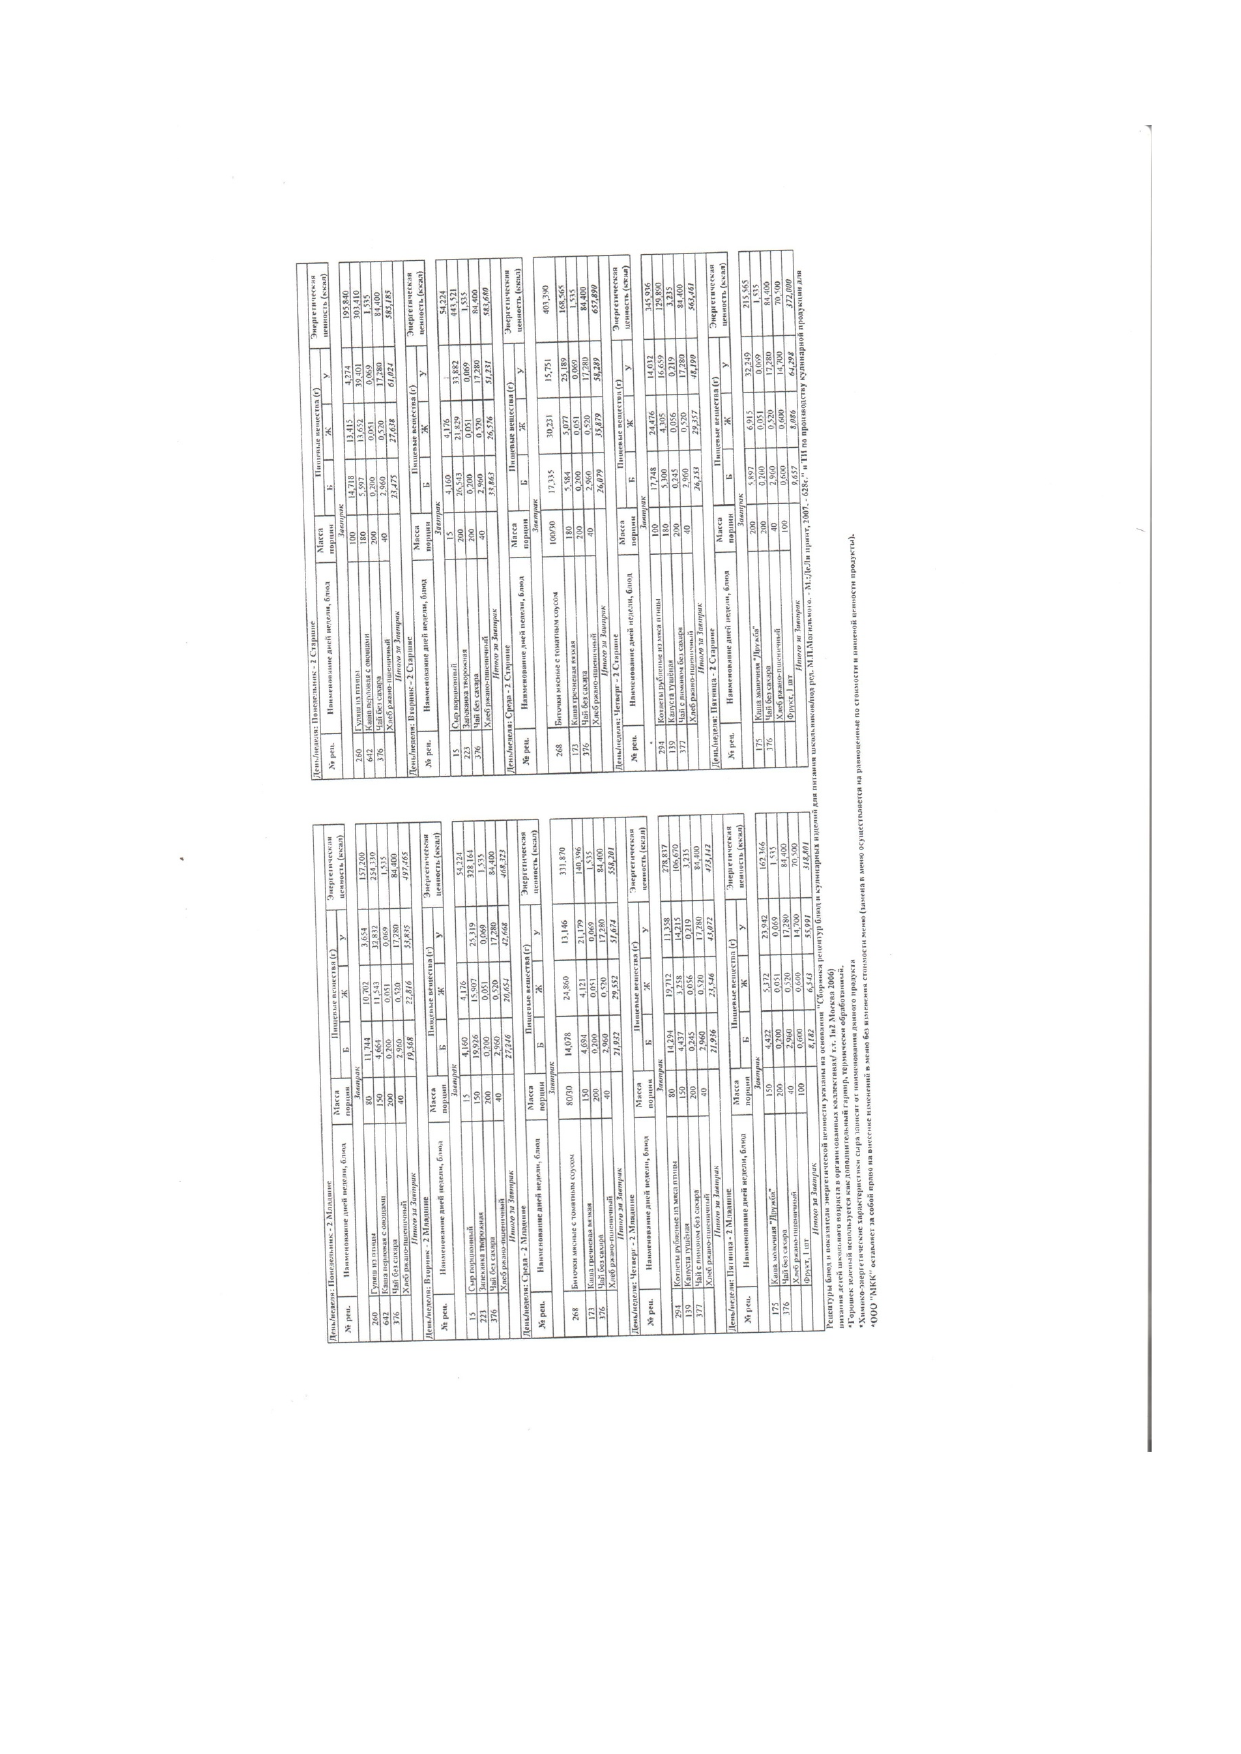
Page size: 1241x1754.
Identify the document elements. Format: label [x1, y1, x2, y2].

picture [177, 118, 1152, 1456]
